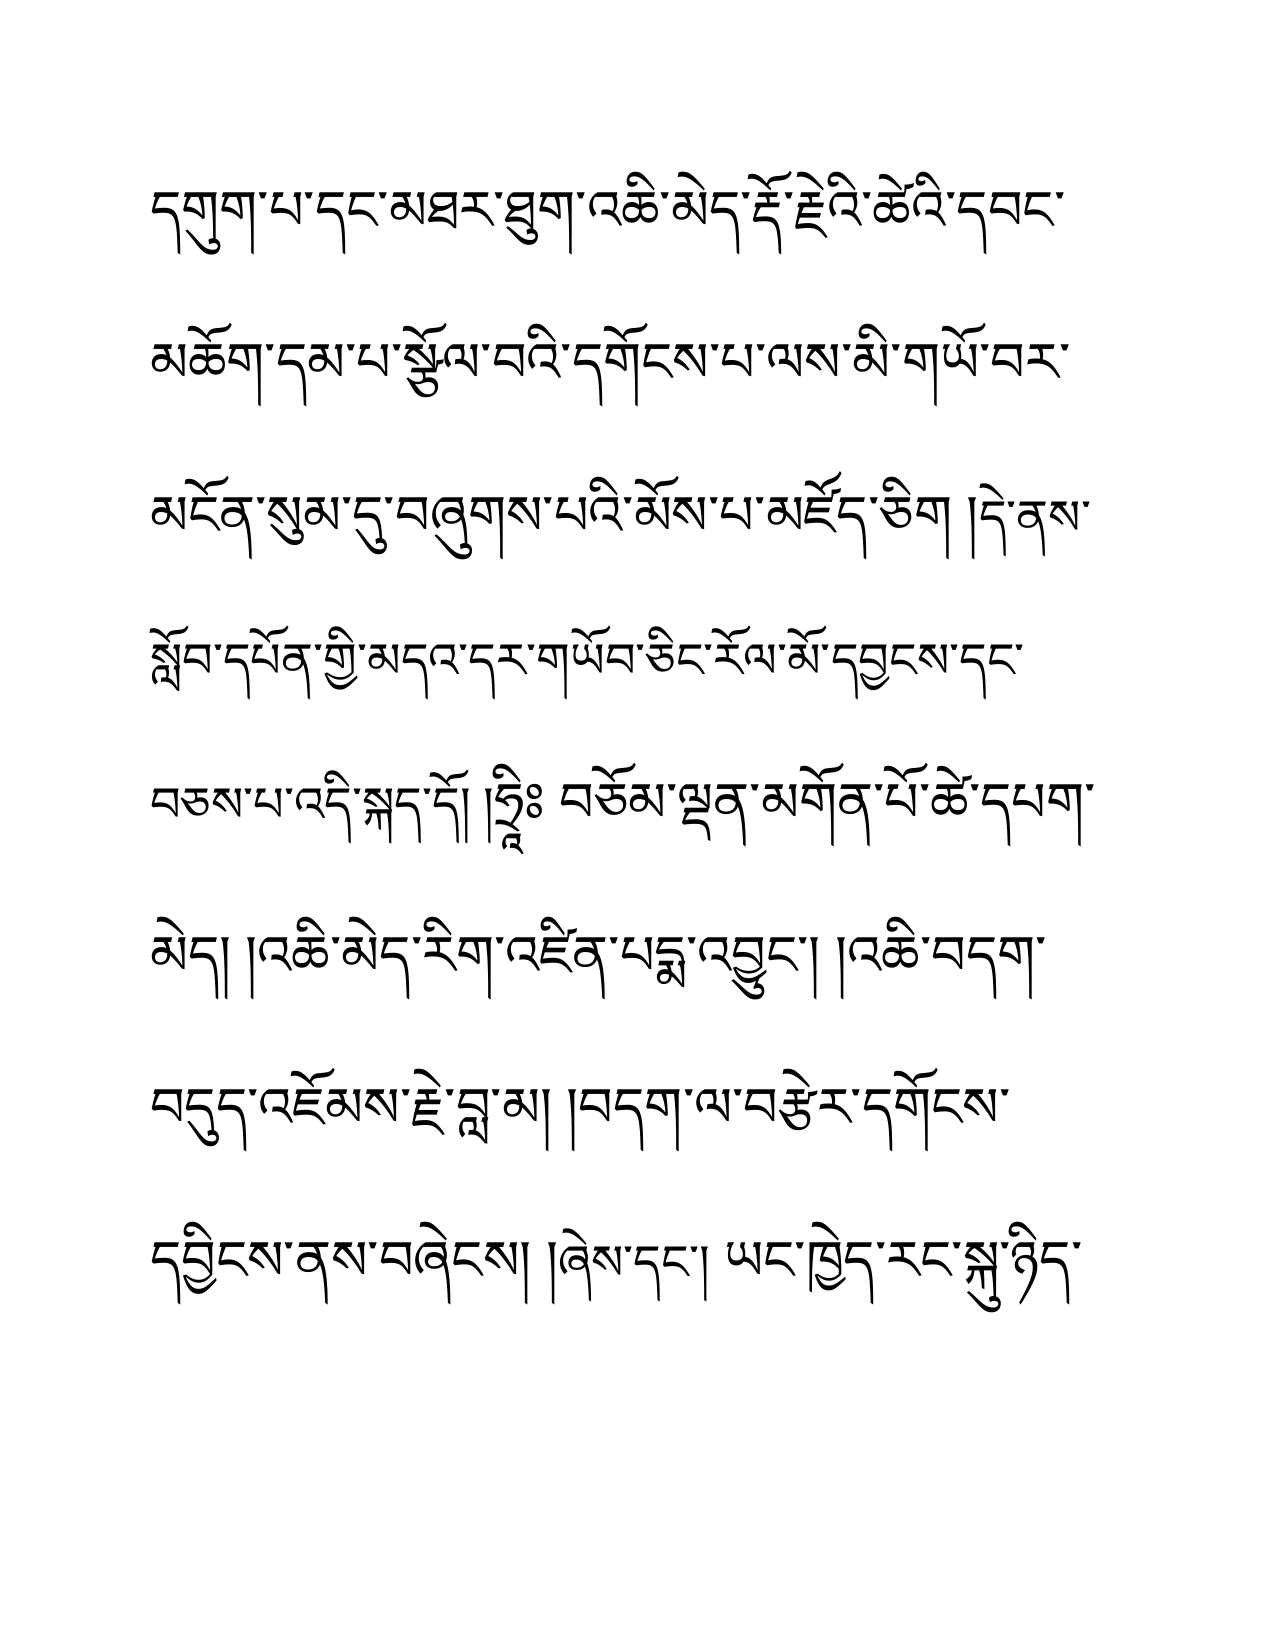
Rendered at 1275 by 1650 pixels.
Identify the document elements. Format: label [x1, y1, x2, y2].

text [150, 150, 1125, 1352]
